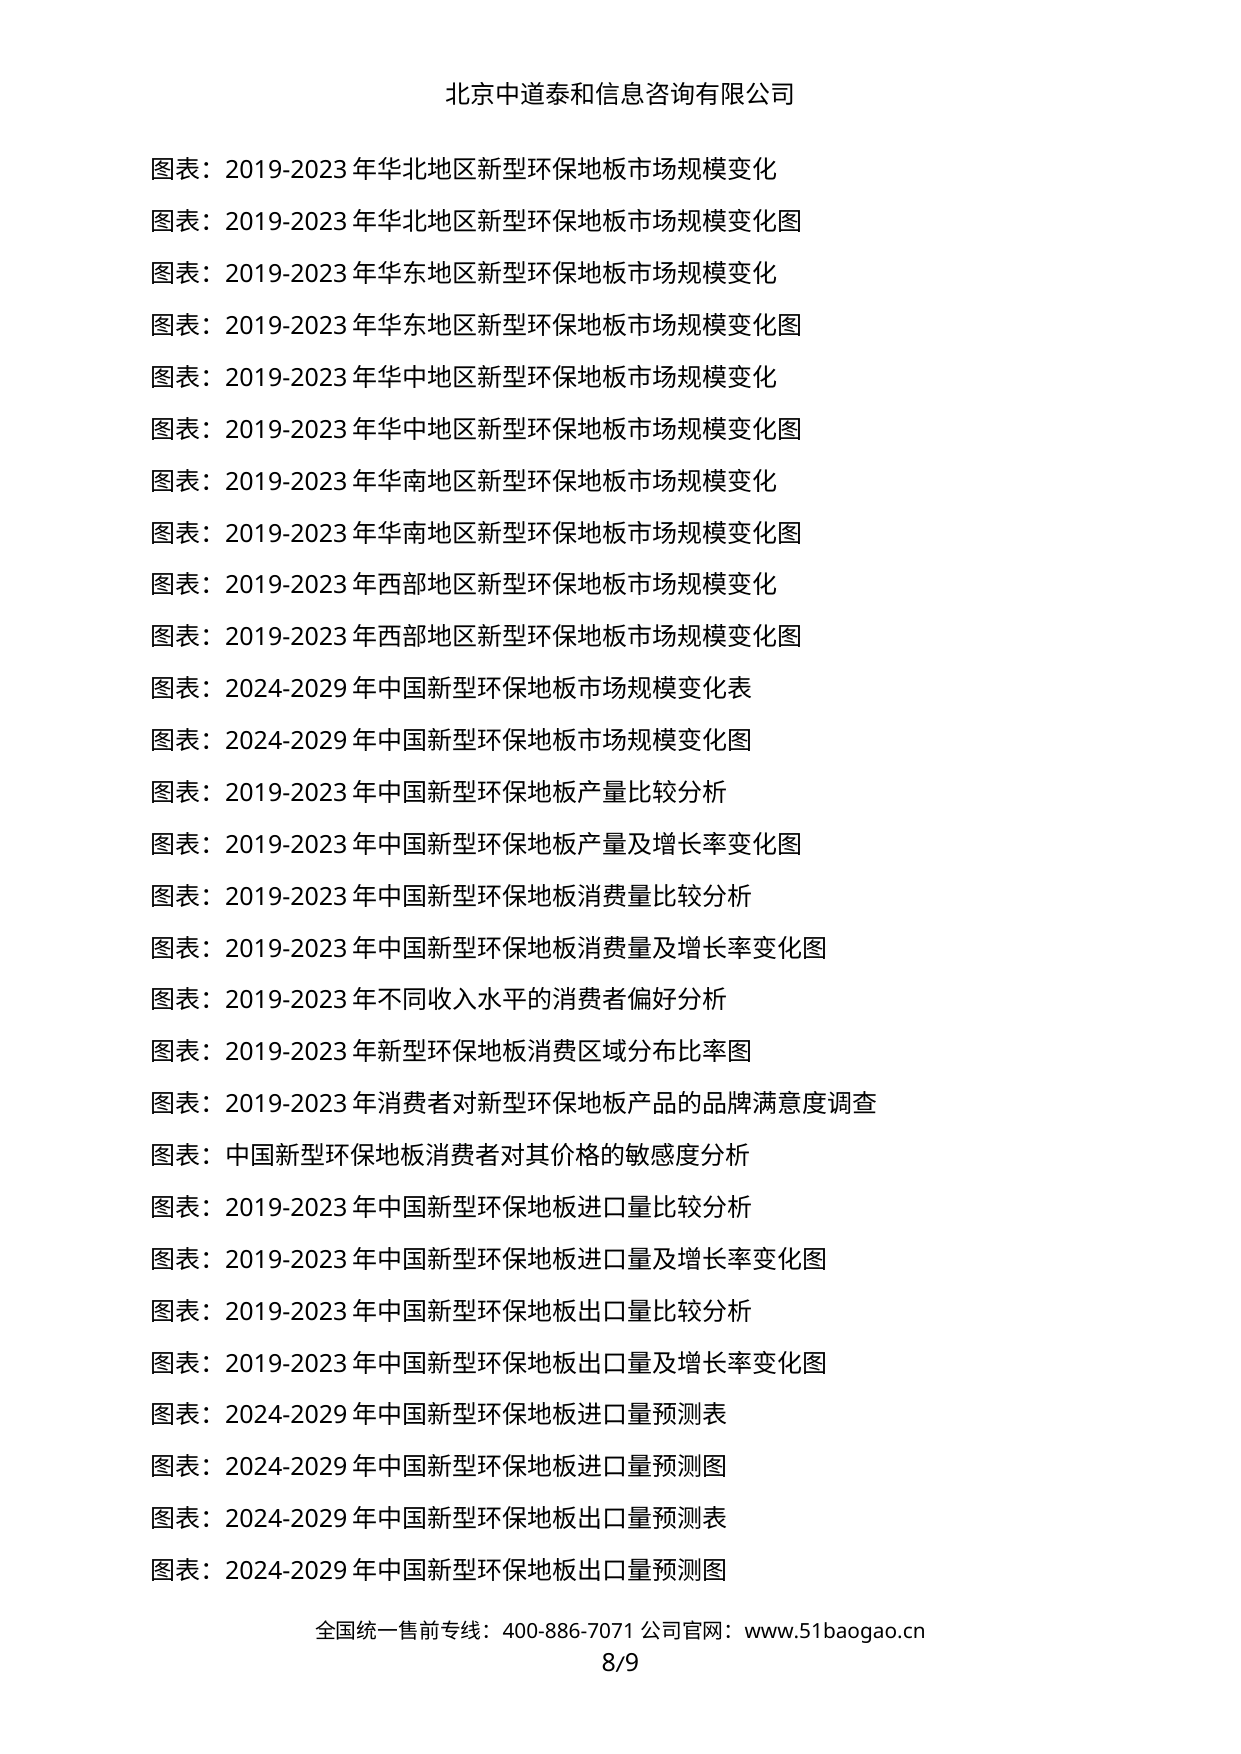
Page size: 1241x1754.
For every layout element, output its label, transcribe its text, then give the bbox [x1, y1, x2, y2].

text 图表：2019-2023年华北地区新型环保地板市场规模变化图 [150, 202, 1090, 238]
text 图表：2019-2023年新型环保地板消费区域分布比率图 [150, 1032, 1090, 1068]
text 图表：2019-2023年华东地区新型环保地板市场规模变化 [150, 254, 1090, 290]
text 图表：2019-2023年中国新型环保地板产量及增长率变化图 [150, 824, 1090, 861]
text 图表：2019-2023年西部地区新型环保地板市场规模变化 [150, 565, 1090, 601]
text 图表：2019-2023年不同收入水平的消费者偏好分析 [150, 980, 1090, 1016]
text 图表：2024-2029年中国新型环保地板出口量预测图 [150, 1551, 1090, 1587]
text 图表：2019-2023年西部地区新型环保地板市场规模变化图 [150, 617, 1090, 653]
text 图表：2024-2029年中国新型环保地板市场规模变化表 [150, 669, 1090, 705]
text 图表：2019-2023年中国新型环保地板进口量比较分析 [150, 1187, 1090, 1224]
text 图表：2019-2023年华中地区新型环保地板市场规模变化 [150, 357, 1090, 394]
text 图表：2019-2023年华北地区新型环保地板市场规模变化 [150, 150, 1090, 186]
text 图表：2019-2023年中国新型环保地板进口量及增长率变化图 [150, 1239, 1090, 1276]
text 图表：2024-2029年中国新型环保地板市场规模变化图 [150, 721, 1090, 757]
text 图表：2024-2029年中国新型环保地板进口量预测表 [150, 1395, 1090, 1431]
text 图表：2019-2023年中国新型环保地板产量比较分析 [150, 772, 1090, 809]
text 图表：中国新型环保地板消费者对其价格的敏感度分析 [150, 1136, 1090, 1172]
text 图表：2019-2023年中国新型环保地板消费量及增长率变化图 [150, 928, 1090, 964]
text 图表：2019-2023年中国新型环保地板消费量比较分析 [150, 876, 1090, 912]
text 图表：2019-2023年华南地区新型环保地板市场规模变化 [150, 461, 1090, 497]
text 图表：2019-2023年消费者对新型环保地板产品的品牌满意度调查 [150, 1084, 1090, 1120]
text 图表：2019-2023年华中地区新型环保地板市场规模变化图 [150, 409, 1090, 446]
text 图表：2024-2029年中国新型环保地板出口量预测表 [150, 1499, 1090, 1535]
text 图表：2019-2023年中国新型环保地板出口量比较分析 [150, 1291, 1090, 1327]
text 图表：2019-2023年华东地区新型环保地板市场规模变化图 [150, 306, 1090, 342]
text 图表：2019-2023年华南地区新型环保地板市场规模变化图 [150, 513, 1090, 549]
text 图表：2024-2029年中国新型环保地板进口量预测图 [150, 1447, 1090, 1483]
text 图表：2019-2023年中国新型环保地板出口量及增长率变化图 [150, 1343, 1090, 1379]
